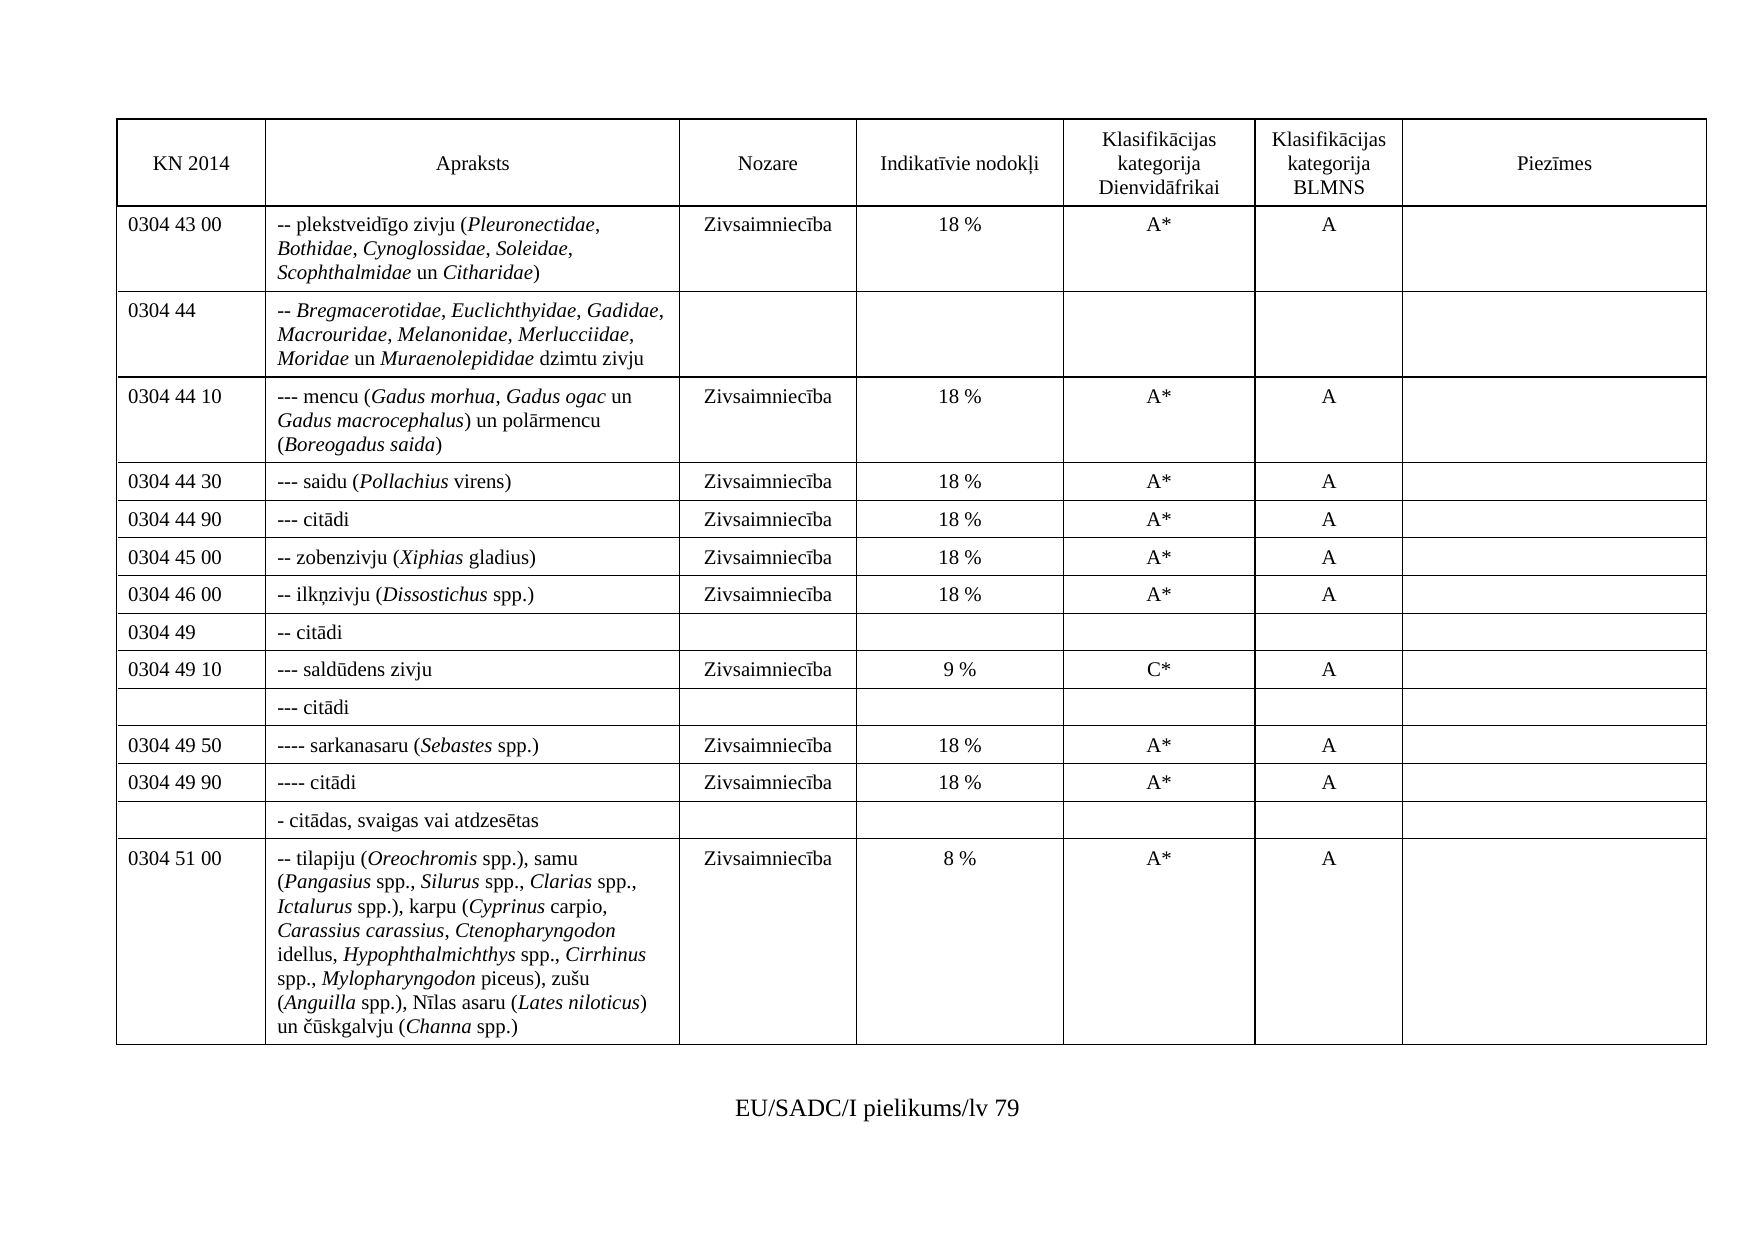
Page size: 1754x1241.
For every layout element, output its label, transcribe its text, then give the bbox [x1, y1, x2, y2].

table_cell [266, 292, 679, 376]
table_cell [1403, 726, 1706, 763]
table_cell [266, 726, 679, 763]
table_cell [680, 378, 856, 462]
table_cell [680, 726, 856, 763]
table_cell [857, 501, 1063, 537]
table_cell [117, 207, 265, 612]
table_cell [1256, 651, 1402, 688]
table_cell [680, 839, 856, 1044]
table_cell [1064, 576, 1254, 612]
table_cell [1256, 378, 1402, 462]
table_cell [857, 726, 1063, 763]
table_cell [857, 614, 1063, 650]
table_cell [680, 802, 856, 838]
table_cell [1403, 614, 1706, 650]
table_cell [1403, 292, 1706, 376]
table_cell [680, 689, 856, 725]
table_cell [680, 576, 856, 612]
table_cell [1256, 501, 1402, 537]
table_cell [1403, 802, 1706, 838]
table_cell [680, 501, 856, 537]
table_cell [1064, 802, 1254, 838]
table_header Nozare [680, 120, 856, 205]
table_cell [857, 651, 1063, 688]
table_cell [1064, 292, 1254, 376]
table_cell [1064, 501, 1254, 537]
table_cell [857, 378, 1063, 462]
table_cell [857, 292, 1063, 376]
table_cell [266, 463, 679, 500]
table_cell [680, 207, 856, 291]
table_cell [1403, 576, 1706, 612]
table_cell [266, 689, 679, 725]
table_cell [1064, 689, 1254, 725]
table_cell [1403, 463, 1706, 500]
table_header Apraksts [266, 120, 679, 205]
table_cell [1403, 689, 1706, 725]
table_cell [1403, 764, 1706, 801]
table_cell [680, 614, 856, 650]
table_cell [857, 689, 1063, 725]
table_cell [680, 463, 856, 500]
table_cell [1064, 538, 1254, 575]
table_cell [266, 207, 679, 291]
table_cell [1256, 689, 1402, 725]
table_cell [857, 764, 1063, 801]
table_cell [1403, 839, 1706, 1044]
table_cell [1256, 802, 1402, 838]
table_header Klasifikācijas kategorija BLMNS [1256, 120, 1402, 205]
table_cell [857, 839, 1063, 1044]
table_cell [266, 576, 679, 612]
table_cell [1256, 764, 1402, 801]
table_header Klasifikācijas kategorija Dienvidāfrikai [1064, 120, 1254, 205]
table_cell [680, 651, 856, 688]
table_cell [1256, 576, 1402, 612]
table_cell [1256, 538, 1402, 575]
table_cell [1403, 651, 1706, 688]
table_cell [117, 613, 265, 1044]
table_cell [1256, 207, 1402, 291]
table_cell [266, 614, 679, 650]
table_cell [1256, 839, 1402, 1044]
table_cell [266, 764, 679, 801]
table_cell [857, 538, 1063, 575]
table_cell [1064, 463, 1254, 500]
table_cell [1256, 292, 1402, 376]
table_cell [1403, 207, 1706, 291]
table_header Piezīmes [1403, 120, 1706, 205]
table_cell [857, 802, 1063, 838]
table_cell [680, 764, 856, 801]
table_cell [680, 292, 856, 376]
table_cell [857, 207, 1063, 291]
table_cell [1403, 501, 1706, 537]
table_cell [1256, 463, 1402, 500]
table_header KN 2014 [118, 120, 265, 205]
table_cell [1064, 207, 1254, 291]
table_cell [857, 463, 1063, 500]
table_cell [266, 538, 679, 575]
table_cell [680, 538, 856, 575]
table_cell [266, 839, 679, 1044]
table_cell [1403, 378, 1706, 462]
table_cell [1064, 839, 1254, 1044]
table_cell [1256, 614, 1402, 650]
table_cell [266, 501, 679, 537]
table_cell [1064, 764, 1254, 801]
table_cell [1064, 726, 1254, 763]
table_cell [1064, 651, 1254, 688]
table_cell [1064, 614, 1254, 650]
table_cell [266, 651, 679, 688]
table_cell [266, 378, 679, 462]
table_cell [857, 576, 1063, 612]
table_header Indikatīvie nodokļi [857, 120, 1063, 205]
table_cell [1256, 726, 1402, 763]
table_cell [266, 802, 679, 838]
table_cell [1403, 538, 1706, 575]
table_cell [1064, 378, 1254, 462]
